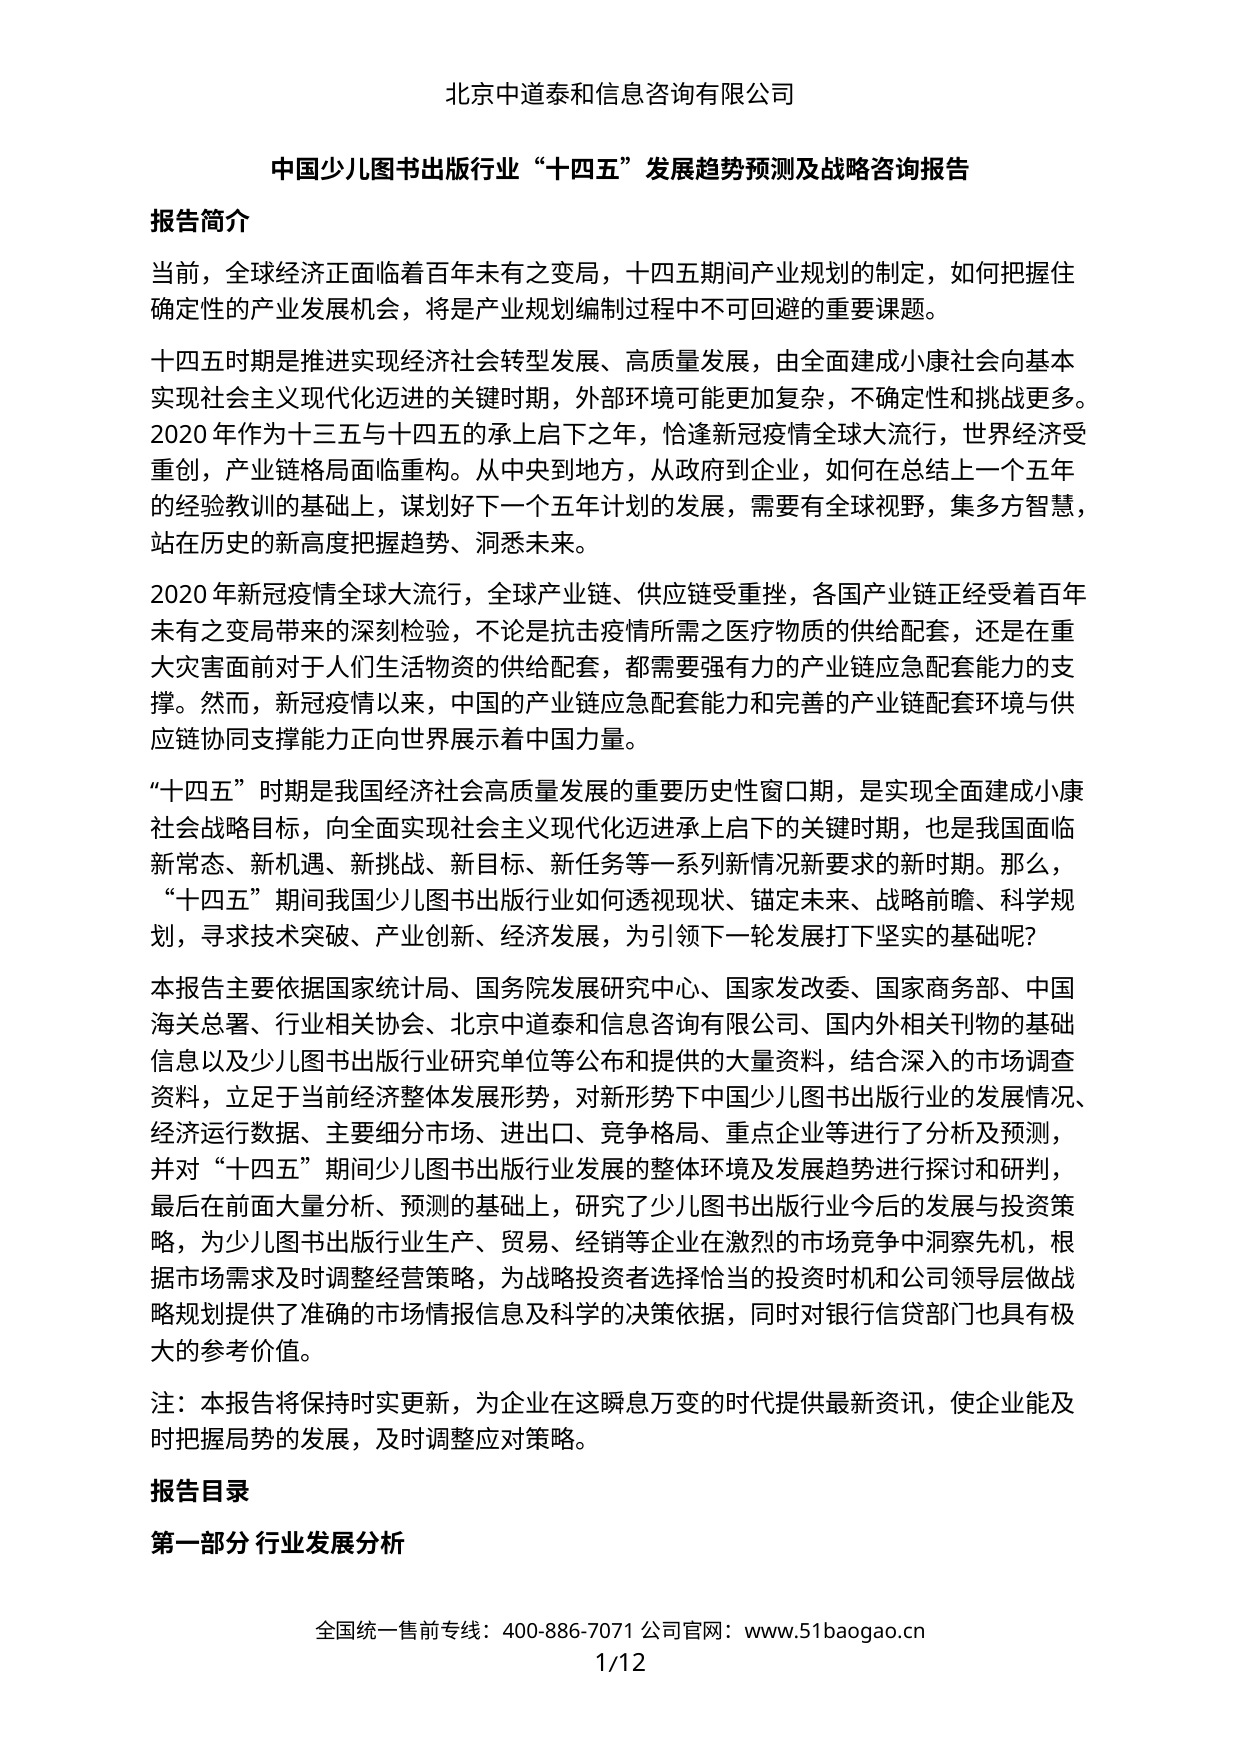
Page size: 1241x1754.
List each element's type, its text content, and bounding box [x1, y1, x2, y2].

text 报告目录 [150, 1471, 1090, 1507]
text “十四五”时期是我国经济社会高质量发展的重要历史性窗口期，是实现全面建成小康社会战略目标，向全面实现社会主义现代化迈进承上启下的关键时期，也是我国面临新常态、新机遇、新挑战、新目标、新任务等一系列新情况新要求的新时期。那么，“十四五”期间我国少儿图书出版行业如何透视现状、锚定未来、战略前瞻、科学规划，寻求技术突破、产业创新、经济发展，为引领下一轮发展打下坚实的基础呢? [150, 772, 1090, 953]
text 报告简介 [150, 202, 1090, 238]
text 注：本报告将保持时实更新，为企业在这瞬息万变的时代提供最新资讯，使企业能及时把握局势的发展，及时调整应对策略。 [150, 1383, 1090, 1456]
text 十四五时期是推进实现经济社会转型发展、高质量发展，由全面建成小康社会向基本实现社会主义现代化迈进的关键时期，外部环境可能更加复杂，不确定性和挑战更多。2020年作为十三五与十四五的承上启下之年，恰逢新冠疫情全球大流行，世界经济受重创，产业链格局面临重构。从中央到地方，从政府到企业，如何在总结上一个五年的经验教训的基础上，谋划好下一个五年计划的发展，需要有全球视野，集多方智慧，站在历史的新高度把握趋势、洞悉未来。 [150, 342, 1090, 559]
text 当前，全球经济正面临着百年未有之变局，十四五期间产业规划的制定，如何把握住确定性的产业发展机会，将是产业规划编制过程中不可回避的重要课题。 [150, 254, 1090, 326]
text 中国少儿图书出版行业“十四五”发展趋势预测及战略咨询报告 [150, 150, 1090, 186]
text 第一部分 行业发展分析 [150, 1523, 1090, 1559]
text 2020年新冠疫情全球大流行，全球产业链、供应链受重挫，各国产业链正经受着百年未有之变局带来的深刻检验，不论是抗击疫情所需之医疗物质的供给配套，还是在重大灾害面前对于人们生活物资的供给配套，都需要强有力的产业链应急配套能力的支撑。然而，新冠疫情以来，中国的产业链应急配套能力和完善的产业链配套环境与供应链协同支撑能力正向世界展示着中国力量。 [150, 575, 1090, 756]
text 本报告主要依据国家统计局、国务院发展研究中心、国家发改委、国家商务部、中国海关总署、行业相关协会、北京中道泰和信息咨询有限公司、国内外相关刊物的基础信息以及少儿图书出版行业研究单位等公布和提供的大量资料，结合深入的市场调查资料，立足于当前经济整体发展形势，对新形势下中国少儿图书出版行业的发展情况、经济运行数据、主要细分市场、进出口、竞争格局、重点企业等进行了分析及预测，并对“十四五”期间少儿图书出版行业发展的整体环境及发展趋势进行探讨和研判，最后在前面大量分析、预测的基础上，研究了少儿图书出版行业今后的发展与投资策略，为少儿图书出版行业生产、贸易、经销等企业在激烈的市场竞争中洞察先机，根据市场需求及时调整经营策略，为战略投资者选择恰当的投资时机和公司领导层做战略规划提供了准确的市场情报信息及科学的决策依据，同时对银行信贷部门也具有极大的参考价值。 [150, 969, 1090, 1367]
